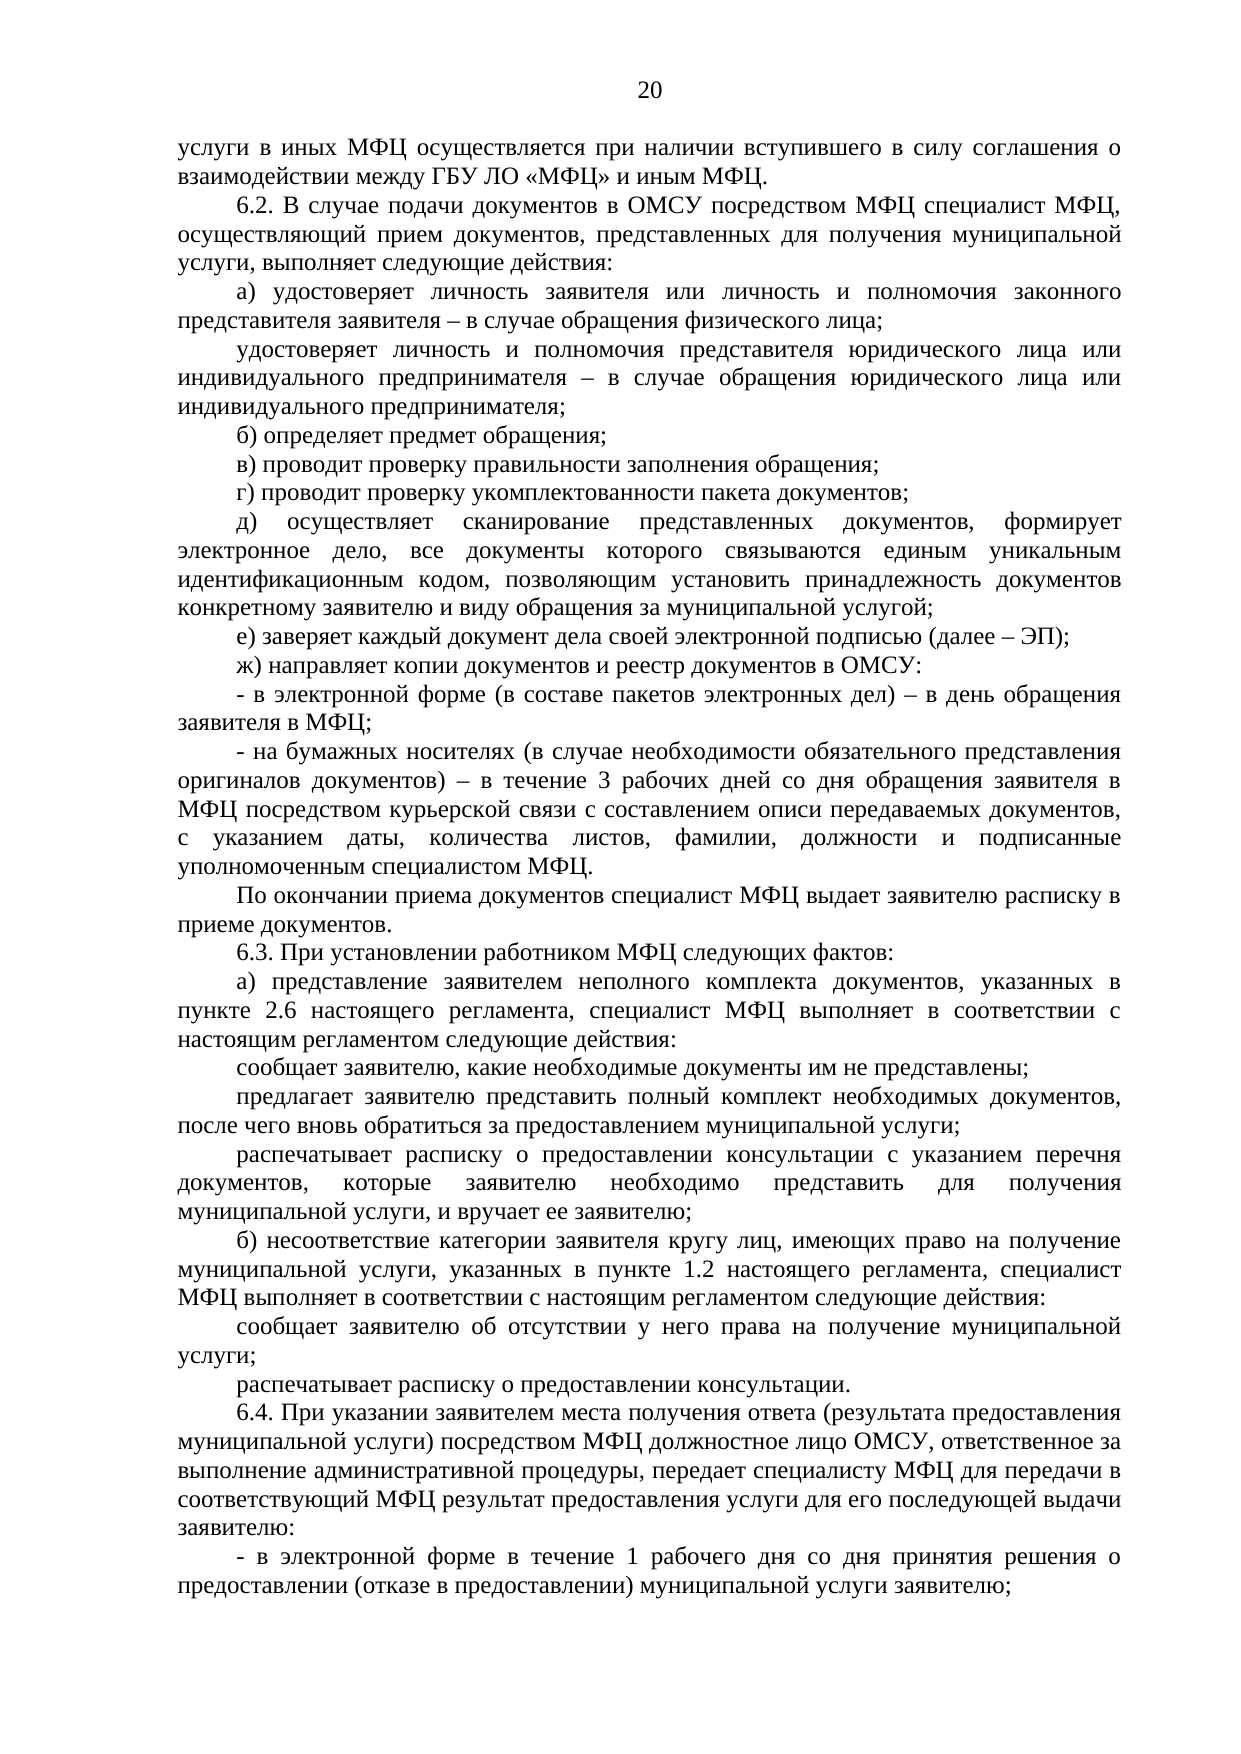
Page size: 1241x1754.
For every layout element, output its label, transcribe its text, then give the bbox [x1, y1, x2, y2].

text - на бумажных носителях (в случае необходимости обязательного представления оригиналов документов) – в течение 3 рабочих дней со дня обращения заявителя в МФЦ посредством курьерской связи с составлением описи передаваемых документов, с указанием даты, количества листов, фамилии, должности и подписанные уполномоченным специалистом МФЦ. [177, 736, 1122, 880]
text г) проводит проверку укомплектованности пакета документов; [177, 477, 1122, 506]
text б) несоответствие категории заявителя кругу лиц, имеющих право на получение муниципальной услуги, указанных в пункте 1.2 настоящего регламента, специалист МФЦ выполняет в соответствии с настоящим регламентом следующие действия: [177, 1225, 1122, 1311]
text По окончании приема документов специалист МФЦ выдает заявителю расписку в приеме документов. [177, 880, 1122, 937]
text е) заверяет каждый документ дела своей электронной подписью (далее – ЭП); [177, 621, 1122, 650]
text 6.4. При указании заявителем места получения ответа (результата предоставления муниципальной услуги) посредством МФЦ должностное лицо ОМСУ, ответственное за выполнение административной процедуры, передает специалисту МФЦ для передачи в соответствующий МФЦ результат предоставления услуги для его последующей выдачи заявителю: [177, 1397, 1122, 1541]
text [177, 132, 1122, 190]
text 6.2. В случае подачи документов в ОМСУ посредством МФЦ специалист МФЦ, осуществляющий прием документов, представленных для получения муниципальной услуги, выполняет следующие действия: [177, 190, 1122, 276]
text - в электронной форме (в составе пакетов электронных дел) – в день обращения заявителя в МФЦ; [177, 679, 1122, 736]
text сообщает заявителю, какие необходимые документы им не представлены; [177, 1052, 1122, 1081]
text 6.3. При установлении работником МФЦ следующих фактов: [177, 937, 1122, 966]
text б) определяет предмет обращения; [177, 420, 1122, 449]
text а) удостоверяет личность заявителя или личность и полномочия законного представителя заявителя – в случае обращения физического лица; [177, 276, 1122, 334]
text а) представление заявителем неполного комплекта документов, указанных в пункте 2.6 настоящего регламента, специалист МФЦ выполняет в соответствии с настоящим регламентом следующие действия: [177, 966, 1122, 1052]
text сообщает заявителю об отсутствии у него права на получение муниципальной услуги; [177, 1311, 1122, 1369]
text предлагает заявителю представить полный комплект необходимых документов, после чего вновь обратиться за предоставлением муниципальной услуги; [177, 1081, 1122, 1139]
text ж) направляет копии документов и реестр документов в ОМСУ: [177, 650, 1122, 679]
text в) проводит проверку правильности заполнения обращения; [177, 449, 1122, 477]
text распечатывает расписку о предоставлении консультации. [177, 1369, 1122, 1397]
text распечатывает расписку о предоставлении консультации с указанием перечня документов, которые заявителю необходимо представить для получения муниципальной услуги, и вручает ее заявителю; [177, 1139, 1122, 1225]
text удостоверяет личность и полномочия представителя юридического лица или индивидуального предпринимателя – в случае обращения юридического лица или индивидуального предпринимателя; [177, 334, 1122, 420]
text - в электронной форме в течение 1 рабочего дня со дня принятия решения о предоставлении (отказе в предоставлении) муниципальной услуги заявителю; [177, 1541, 1122, 1599]
text д) осуществляет сканирование представленных документов, формирует электронное дело, все документы которого связываются единым уникальным идентификационным кодом, позволяющим установить принадлежность документов конкретному заявителю и виду обращения за муниципальной услугой; [177, 506, 1122, 621]
